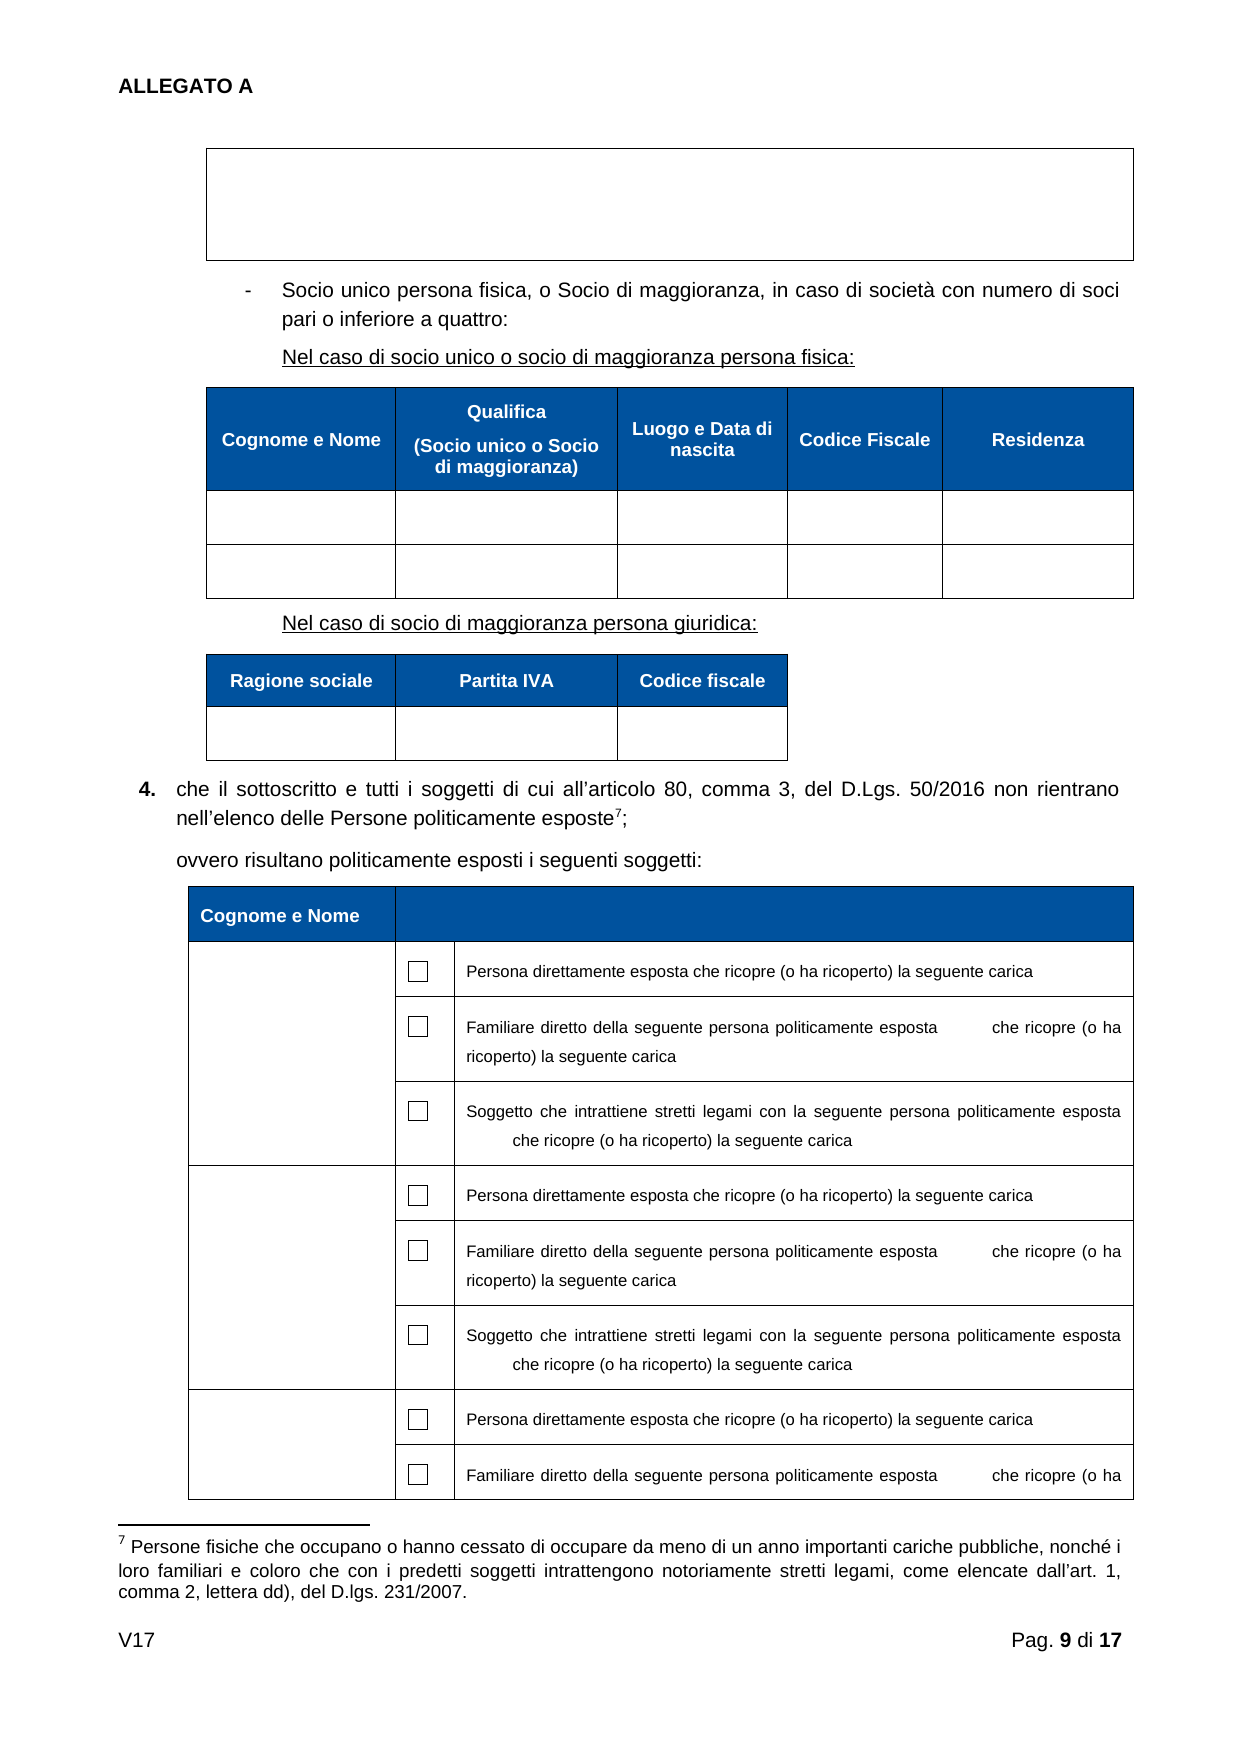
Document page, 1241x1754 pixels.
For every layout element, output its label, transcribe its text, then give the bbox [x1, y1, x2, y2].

table_cell Familiare diretto della seguente persona politicamente esposta che ricopre (o ha ricoperto) la seguente carica [455, 1221, 1133, 1304]
table_cell [396, 1445, 454, 1499]
table_cell [943, 491, 1133, 544]
table_cell [396, 1082, 454, 1165]
table_cell [189, 1390, 395, 1499]
table_header Partita IVA [396, 655, 617, 706]
table_header Cognome e Nome [207, 388, 395, 490]
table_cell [455, 1445, 1133, 1499]
list che il sottoscritto e tutti i soggetti di cui all’articolo 80, comma 3, del D.Lgs. 50/2016 non rientrano nell’elenco delle Persone politicamente esposte; [139, 773, 1121, 832]
table_cell [207, 545, 395, 598]
table_cell [207, 491, 395, 544]
table_cell Soggetto che intrattiene stretti legami con la seguente persona politicamente esposta che ricopre (o ha ricoperto) la seguente carica [455, 1082, 1133, 1165]
table_cell [207, 707, 395, 760]
table_cell [618, 545, 787, 598]
table_header Cognome e Nome [189, 887, 395, 941]
table_cell [396, 707, 617, 760]
list Nel caso di socio di maggioranza persona giuridica: [282, 611, 1122, 635]
table_cell [618, 491, 787, 544]
table_cell [788, 491, 942, 544]
table_header Residenza [943, 388, 1133, 490]
table_cell Persona direttamente esposta che ricopre (o ha ricoperto) la seguente carica [455, 942, 1133, 996]
table_cell Familiare diretto della seguente persona politicamente esposta che ricopre (o ha ricoperto) la seguente carica [455, 997, 1133, 1081]
table_cell [189, 942, 395, 1165]
table_header Qualifica (Socio unico o Socio di maggioranza) [396, 388, 617, 490]
table_cell [396, 545, 617, 598]
table_header Codice fiscale [618, 655, 787, 706]
table_cell [207, 149, 1133, 260]
table_cell [618, 707, 787, 760]
table_cell [396, 942, 454, 996]
table_cell [396, 1221, 454, 1304]
table_cell [396, 1166, 454, 1220]
table_cell [189, 1166, 395, 1389]
table_cell [396, 1306, 454, 1389]
table_header Luogo e Data di nascita [618, 388, 787, 490]
table_header Ragione sociale [207, 655, 395, 706]
table_cell [943, 545, 1133, 598]
table_cell Soggetto che intrattiene stretti legami con la seguente persona politicamente esposta che ricopre (o ha ricoperto) la seguente carica [455, 1306, 1133, 1389]
table_header Codice Fiscale [788, 388, 942, 490]
table_cell [788, 545, 942, 598]
list Socio unico persona fisica, o Socio di maggioranza, in caso di società con numero di soci pari o inferiore a quattro: [244, 274, 1121, 332]
table_cell Persona direttamente esposta che ricopre (o ha ricoperto) la seguente carica [455, 1166, 1133, 1220]
table_cell [396, 491, 617, 544]
list Nel caso di socio unico o socio di maggioranza persona fisica: [282, 345, 1122, 369]
table_cell [396, 1390, 454, 1444]
table_cell Persona direttamente esposta che ricopre (o ha ricoperto) la seguente carica [455, 1390, 1133, 1444]
table_cell [396, 997, 454, 1081]
table_header [396, 887, 1133, 941]
text ovvero risultano politicamente esposti i seguenti soggetti: [176, 844, 1121, 873]
